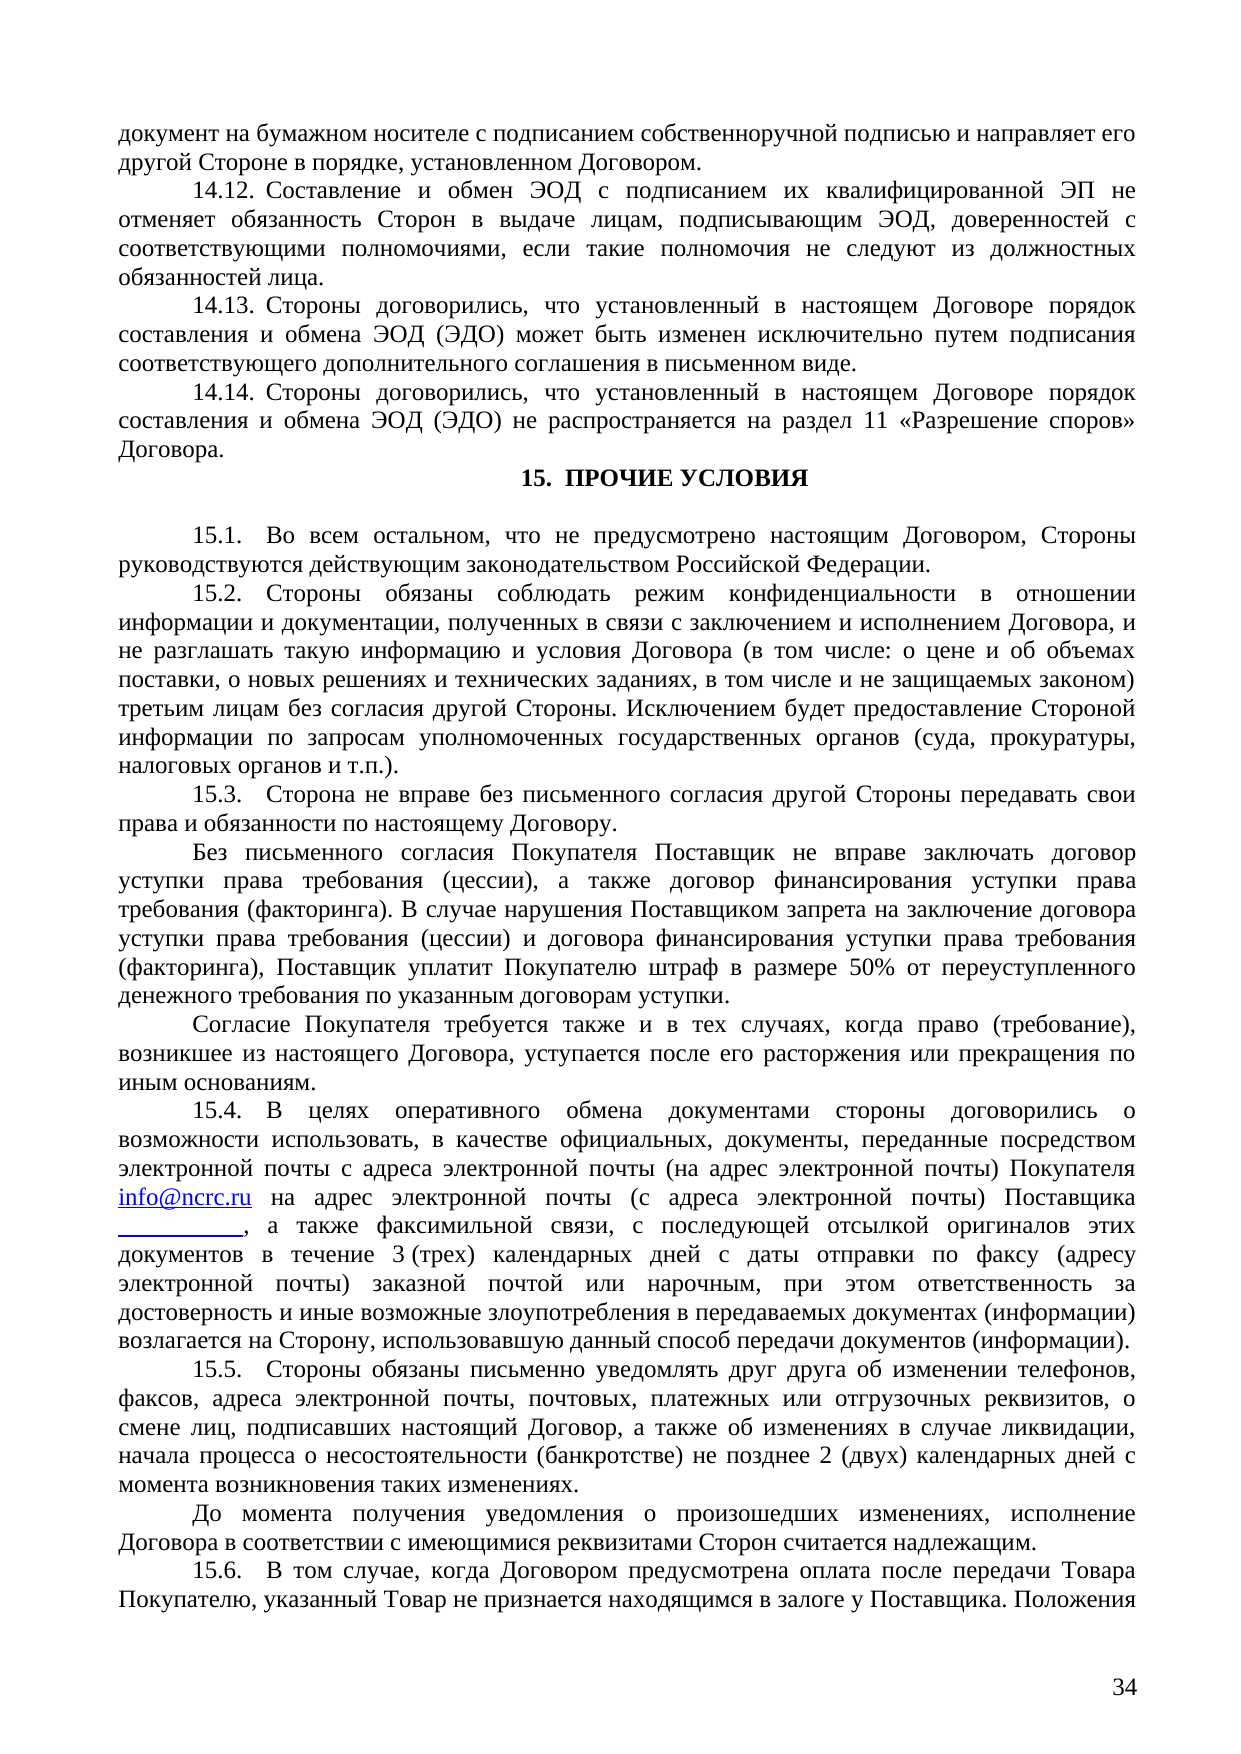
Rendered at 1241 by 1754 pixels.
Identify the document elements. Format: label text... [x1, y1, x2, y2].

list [118, 1556, 1137, 1613]
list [118, 118, 1137, 176]
text Без письменного согласия Покупателя Поставщик не вправе заключать договор уступки права требования (цессии), а также договор финансирования уступки права требования (факторинга). В случае нарушения Поставщиком запрета на заключение договора уступки права требования (цессии) и договора финансирования уступки права требования (факторинга), Поставщик уплатит Покупателю штраф в размере 50% от переуступленного денежного требования по указанным договорам уступки. [118, 837, 1137, 1009]
list В целях оперативного обмена документами стороны договорились о возможности использовать, в качестве официальных, документы, переданные посредством электронной почты с адреса электронной почты (на адрес электронной почты) Покупателя info@ncrc.ru на адрес электронной почты (с адреса электронной почты) Поставщика __________, а также факсимильной связи, с последующей отсылкой оригиналов этих документов в течение 3 (трех) календарных дней с даты отправки по факсу (адресу электронной почты) заказной почтой или нарочным, при этом ответственность за достоверность и иные возможные злоупотребления в передаваемых документах (информации) возлагается на Сторону, использовавшую данный способ передачи документов (информации). [118, 1096, 1137, 1354]
list Стороны договорились, что установленный в настоящем Договоре порядок составления и обмена ЭОД (ЭДО) не распространяется на раздел 11 «Разрешение споров» Договора. [118, 377, 1137, 463]
list ПРОЧИЕ УСЛОВИЯ [118, 463, 1137, 492]
list Во всем остальном, что не предусмотрено настоящим Договором, Стороны руководствуются действующим законодательством Российской Федерации. [118, 521, 1137, 578]
list Сторона не вправе без письменного согласия другой Стороны передавать свои права и обязанности по настоящему Договору. [118, 779, 1137, 837]
text Согласие Покупателя требуется также и в тех случаях, когда право (требование), возникшее из настоящего Договора, уступается после его расторжения или прекращения по иным основаниям. [118, 1009, 1137, 1096]
text До момента получения уведомления о произошедших изменениях, исполнение Договора в соответствии с имеющимися реквизитами Сторон считается надлежащим. [118, 1498, 1137, 1556]
list Стороны обязаны соблюдать режим конфиденциальности в отношении информации и документации, полученных в связи с заключением и исполнением Договора, и не разглашать такую информацию и условия Договора (в том числе: о цене и об объемах поставки, о новых решениях и технических заданиях, в том числе и не защищаемых законом) третьим лицам без согласия другой Стороны. Исключением будет предоставление Стороной информации по запросам уполномоченных государственных органов (суда, прокуратуры, налоговых органов и т.п.). [118, 578, 1137, 779]
list Составление и обмен ЭОД с подписанием их квалифицированной ЭП не отменяет обязанность Сторон в выдаче лицам, подписывающим ЭОД, доверенностей с соответствующими полномочиями, если такие полномочия не следуют из должностных обязанностей лица. [118, 176, 1137, 291]
list Стороны договорились, что установленный в настоящем Договоре порядок составления и обмена ЭОД (ЭДО) может быть изменен исключительно путем подписания соответствующего дополнительного соглашения в письменном виде. [118, 291, 1137, 377]
list Стороны обязаны письменно уведомлять друг друга об изменении телефонов, факсов, адреса электронной почты, почтовых, платежных или отгрузочных реквизитов, о смене лиц, подписавших настоящий Договор, а также об изменениях в случае ликвидации, начала процесса о несостоятельности (банкротстве) не позднее 2 (двух) календарных дней с момента возникновения таких изменениях. [118, 1354, 1137, 1498]
